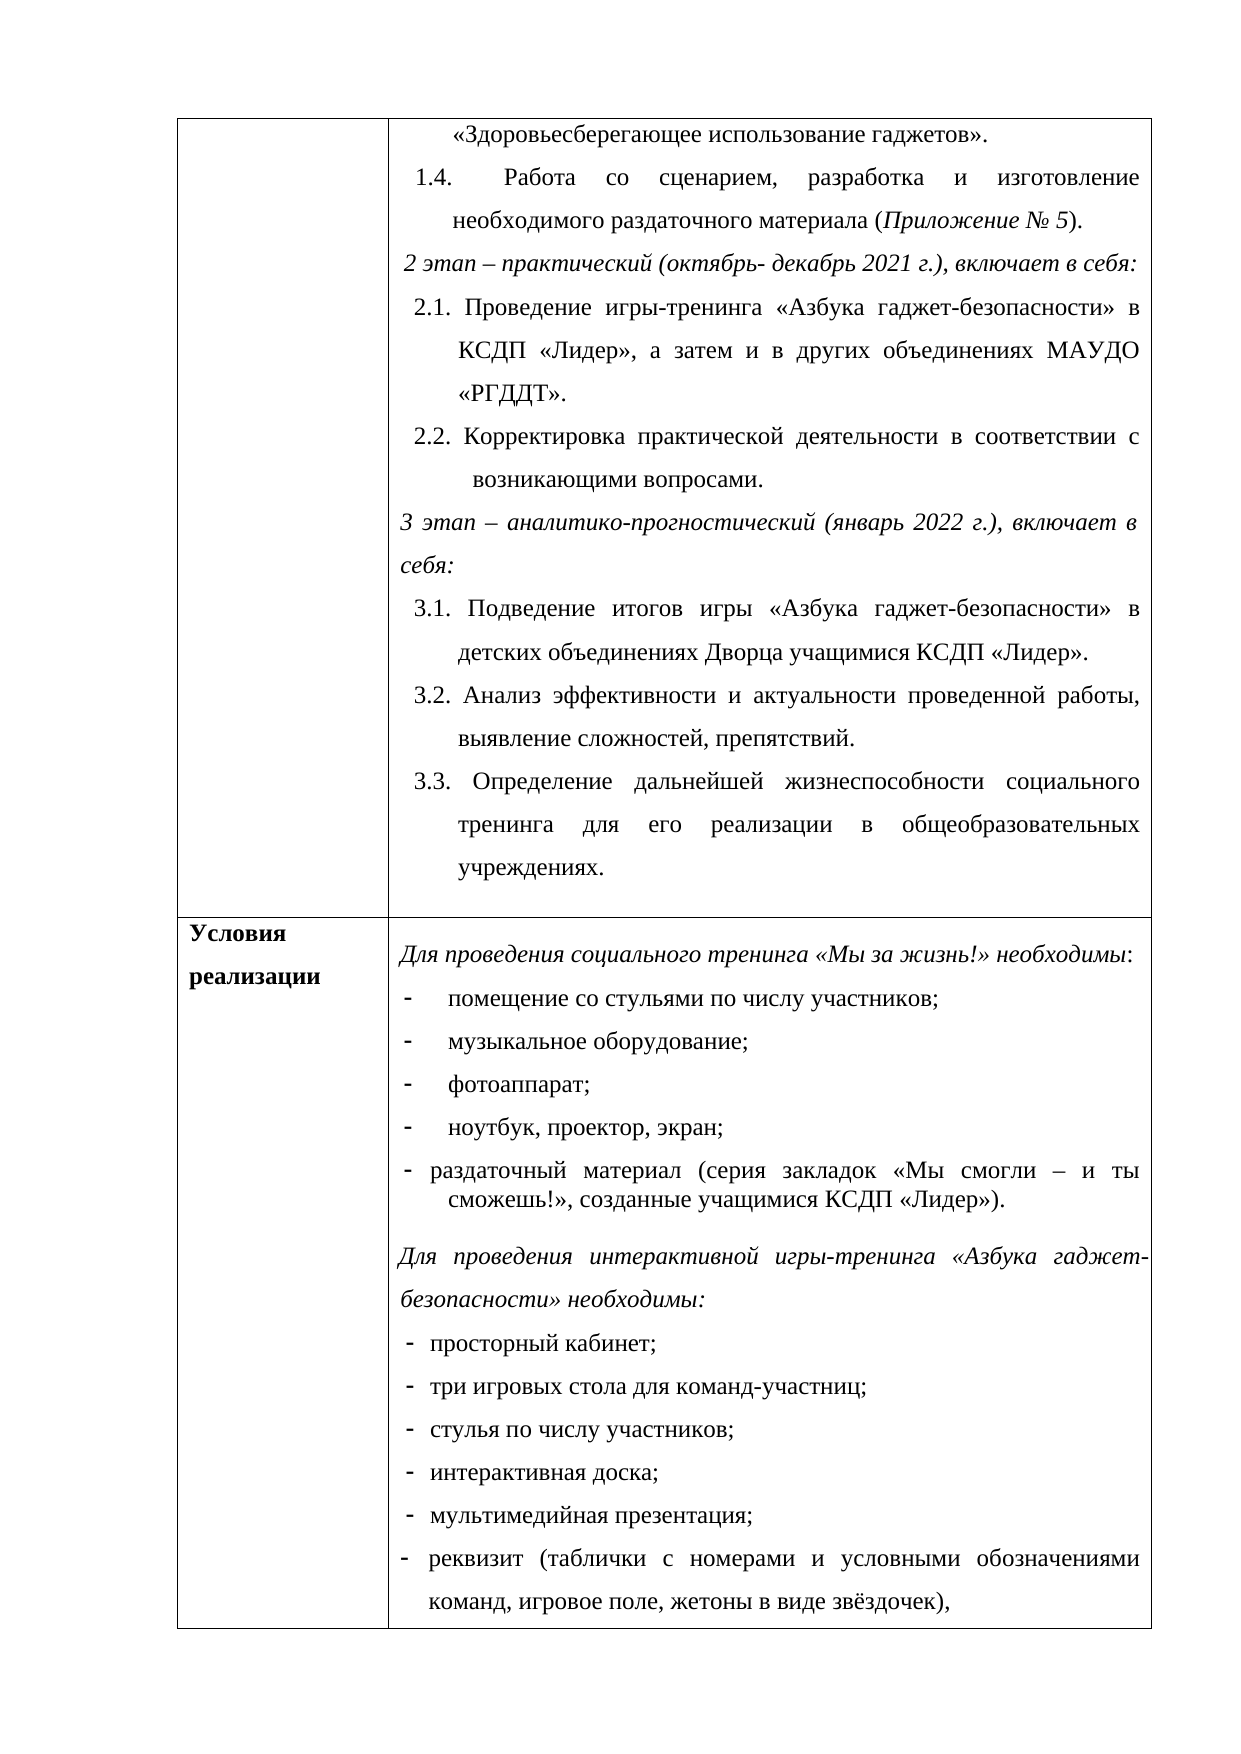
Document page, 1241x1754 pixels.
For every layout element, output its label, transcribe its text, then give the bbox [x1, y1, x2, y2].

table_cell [389, 119, 1151, 917]
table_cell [178, 119, 388, 917]
table_cell Условия реализации [178, 918, 388, 1628]
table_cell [389, 918, 1151, 1628]
